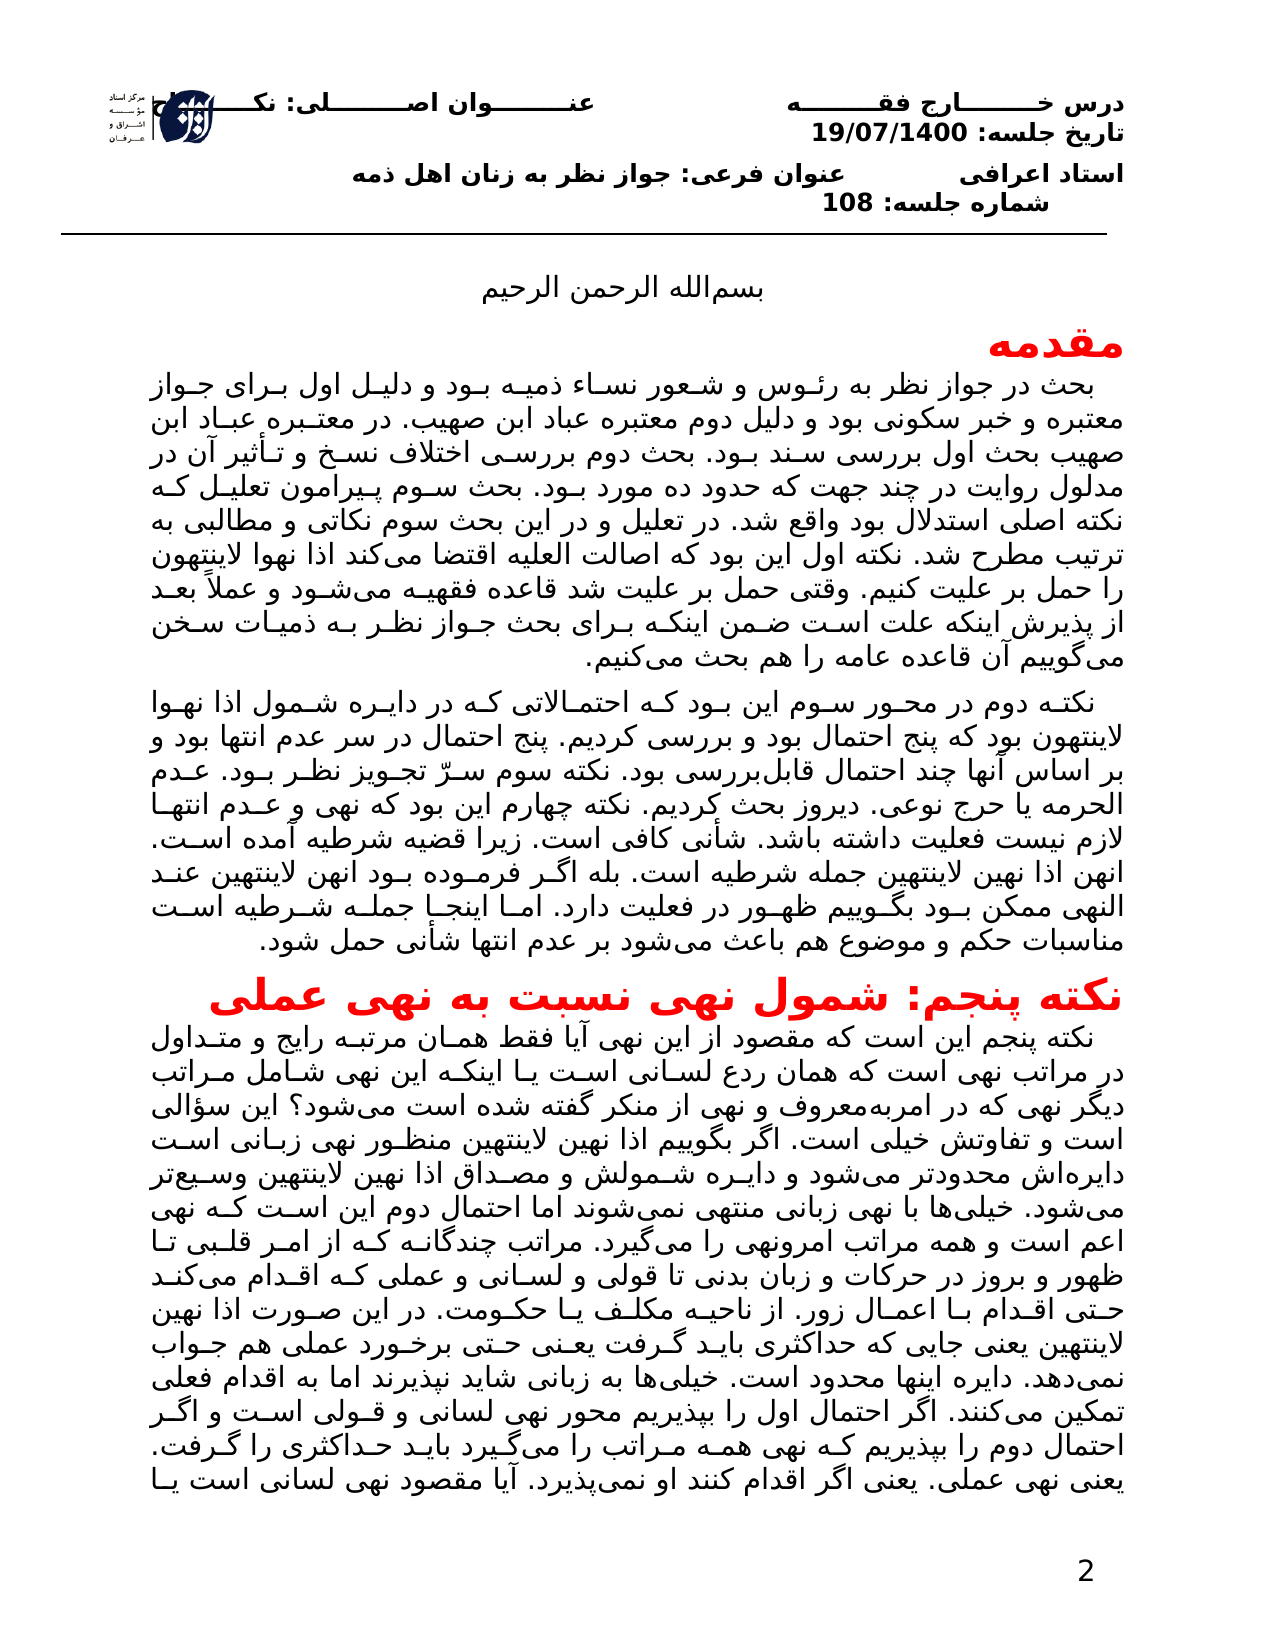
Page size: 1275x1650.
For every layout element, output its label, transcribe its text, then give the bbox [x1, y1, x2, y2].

text نکته دوم در محور سوم این بود که احتمالاتی که در دایره شمول اذا نهوا لاینتهون بود که پنج احتمال بود و بررسی کردیم. پنج احتمال در سر عدم انتها بود و بر اساس آنها چند احتمال قابل‌بررسی بود. نکته سوم سرّ تجویز نظر بود. عدم الحرمه یا حرج نوعی. دیروز بحث کردیم. نکته چهارم این بود که نهی و عدم انتها لازم نیست فعلیت داشته باشد. شأنی کافی است. زیرا قضیه شرطیه آمده است. انهن اذا نهین لاینتهین جمله شرطیه است. بله اگر فرموده بود انهن لاینتهین عند النهی ممکن بود بگوییم ظهور در فعلیت دارد. اما اینجا جمله شرطیه است مناسبات حکم و موضوع هم باعث می‌شود بر عدم انتها شأنی حمل شود. [150, 686, 1125, 957]
subtitle نکته پنجم: شمول نهی نسبت به نهی عملی [150, 970, 1125, 1021]
subtitle مقدمه [150, 316, 1125, 367]
text بسم‌الله الرحمن الرحیم [150, 270, 1125, 304]
text بحث در جواز نظر به رئوس و شعور نساء ذمیه بود و دلیل اول برای جواز معتبره و خبر سکونی بود و دلیل دوم معتبره عباد ابن صهیب. در معتبره عباد ابن صهیب بحث اول بررسی سند بود. بحث دوم بررسی اختلاف نسخ و تأثیر آن در مدلول روایت در چند جهت که حدود ده مورد بود. بحث سوم پیرامون تعلیل که نکته اصلی استدلال بود واقع شد. در تعلیل و در این بحث سوم نکاتی و مطالبی به ترتیب مطرح شد. نکته اول این بود که اصالت العلیه اقتضا می‌کند اذا نهوا لاینتهون را حمل بر علیت کنیم. وقتی حمل بر علیت شد قاعده فقهیه می‌شود و عملاً بعد از پذیرش اینکه علت است ضمن اینکه برای بحث جواز نظر به ذمیات سخن می‌گوییم آن قاعده عامه را هم بحث می‌کنیم. [150, 367, 1125, 673]
picture [102, 86, 215, 146]
